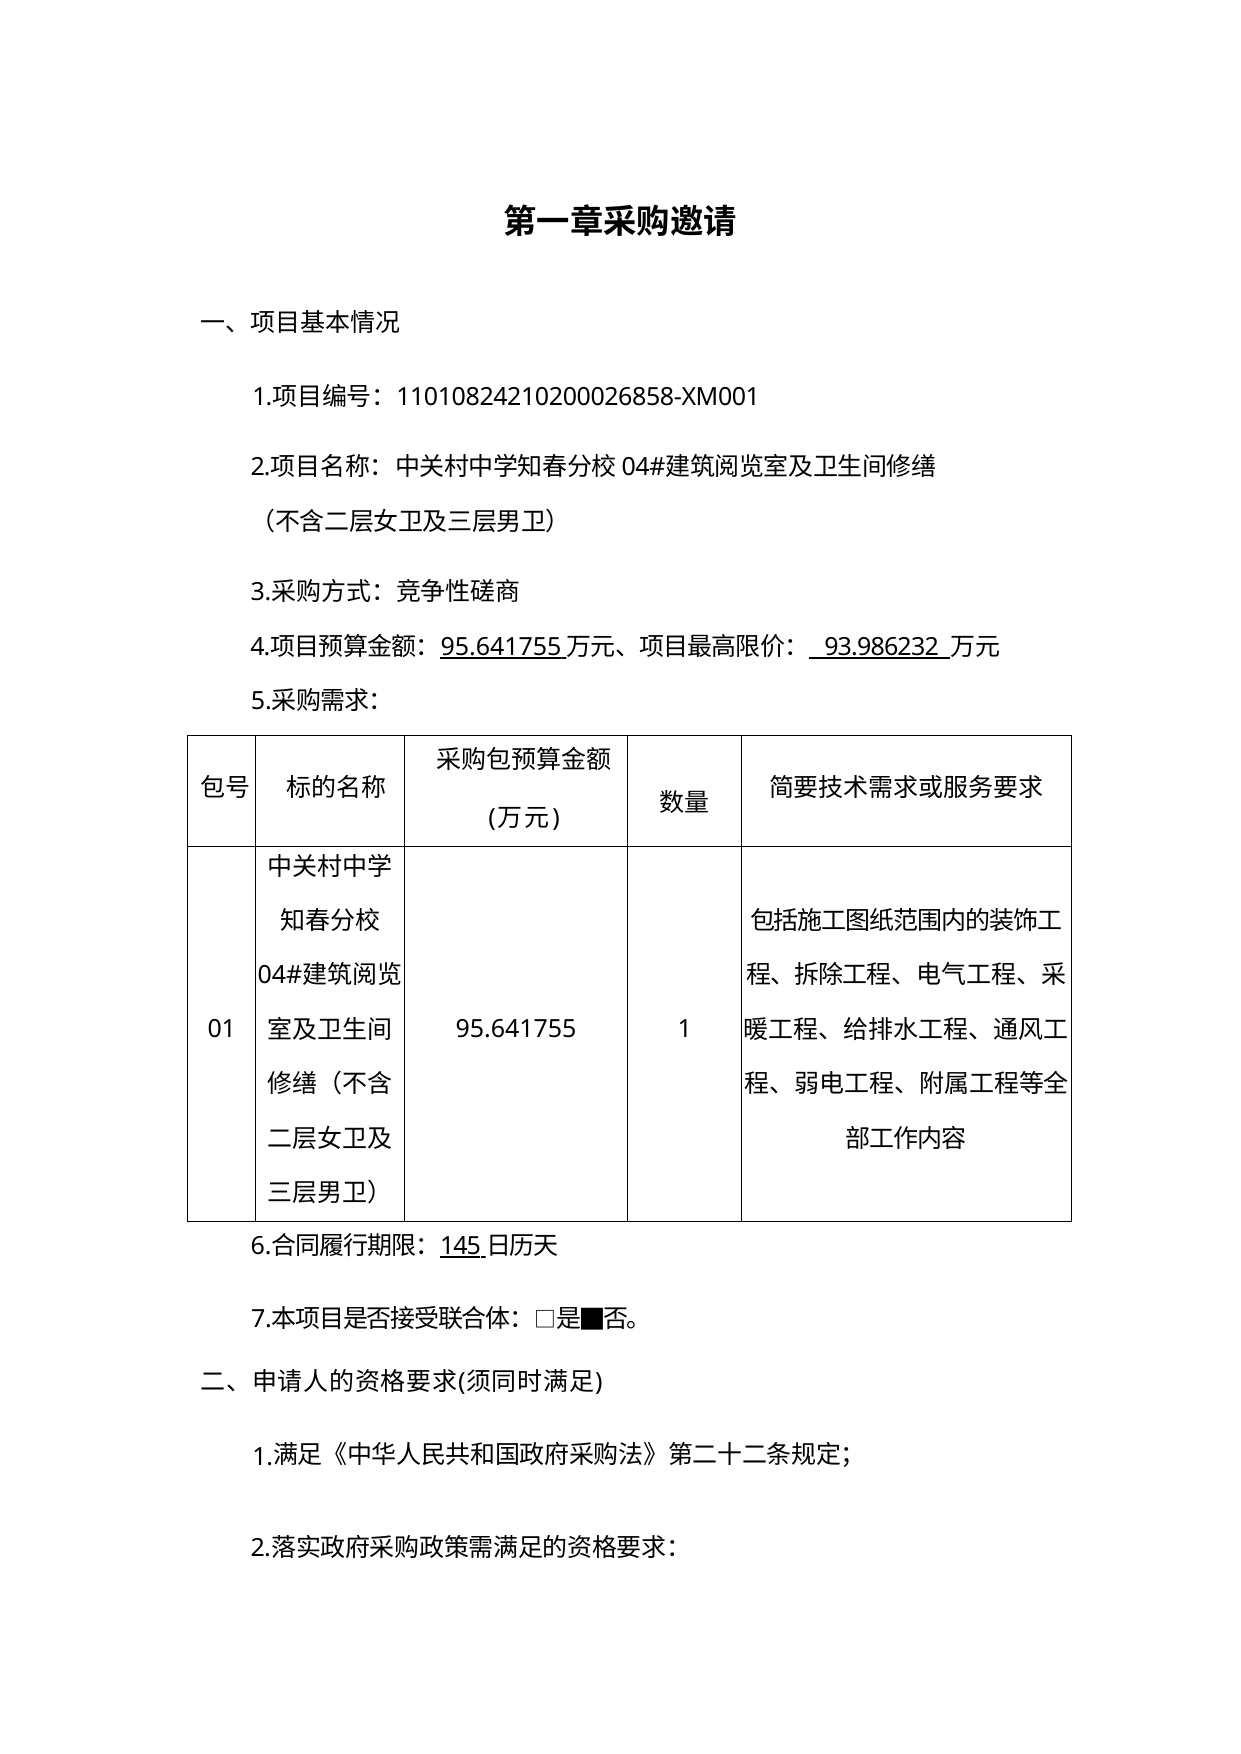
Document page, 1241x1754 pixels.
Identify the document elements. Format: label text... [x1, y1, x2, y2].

text 2.项目名称：中关村中学知春分校04#建筑阅览室及卫生间修缮（不含二层女卫及三层男卫） [250, 447, 977, 537]
text 3.采购方式：竞争性磋商 [250, 572, 977, 608]
table_cell 包括施工图纸范围内的装饰工程、拆除工程、电气工程、采暖工程、给排水工程、通风工程、弱电工程、附属工程等全部工作内容 [742, 847, 1071, 1221]
table_cell 01 [188, 847, 255, 1221]
text 4.项目预算金额：95.641755万元、项目最高限价： 93.986232 万元 [250, 626, 1053, 662]
text 5.采购需求： [251, 681, 1053, 717]
table_cell 中关村中学知春分校04#建筑阅览室及卫生间修缮（不含二层女卫及三层男卫） [256, 847, 404, 1221]
text 1.满足《中华人民共和国政府采购法》第二十二条规定； [252, 1434, 1053, 1496]
text 1.项目编号：11010824210200026858-XM001 [252, 376, 1053, 412]
table_header 数量 [628, 736, 741, 846]
table_cell 1 [628, 847, 741, 1221]
table_cell 95.641755 [405, 847, 627, 1221]
text 2.落实政府采购政策需满足的资格要求： [250, 1527, 1053, 1563]
text 二、申请人的资格要求(须同时满足) [201, 1361, 1053, 1397]
text 7.本项目是否接受联合体：□是█否。 [251, 1299, 1053, 1335]
table_header 采购包预算金额 (万元) [405, 736, 627, 846]
table_header 包号 [188, 736, 255, 846]
subtitle 第一章采购邀请 [187, 187, 1053, 252]
table_header 简要技术需求或服务要求 [742, 736, 1071, 846]
table_header 标的名称 [256, 736, 404, 846]
text 一、项目基本情况 [201, 303, 1053, 339]
text 6.合同履行期限：145日历天 [250, 1225, 1053, 1262]
